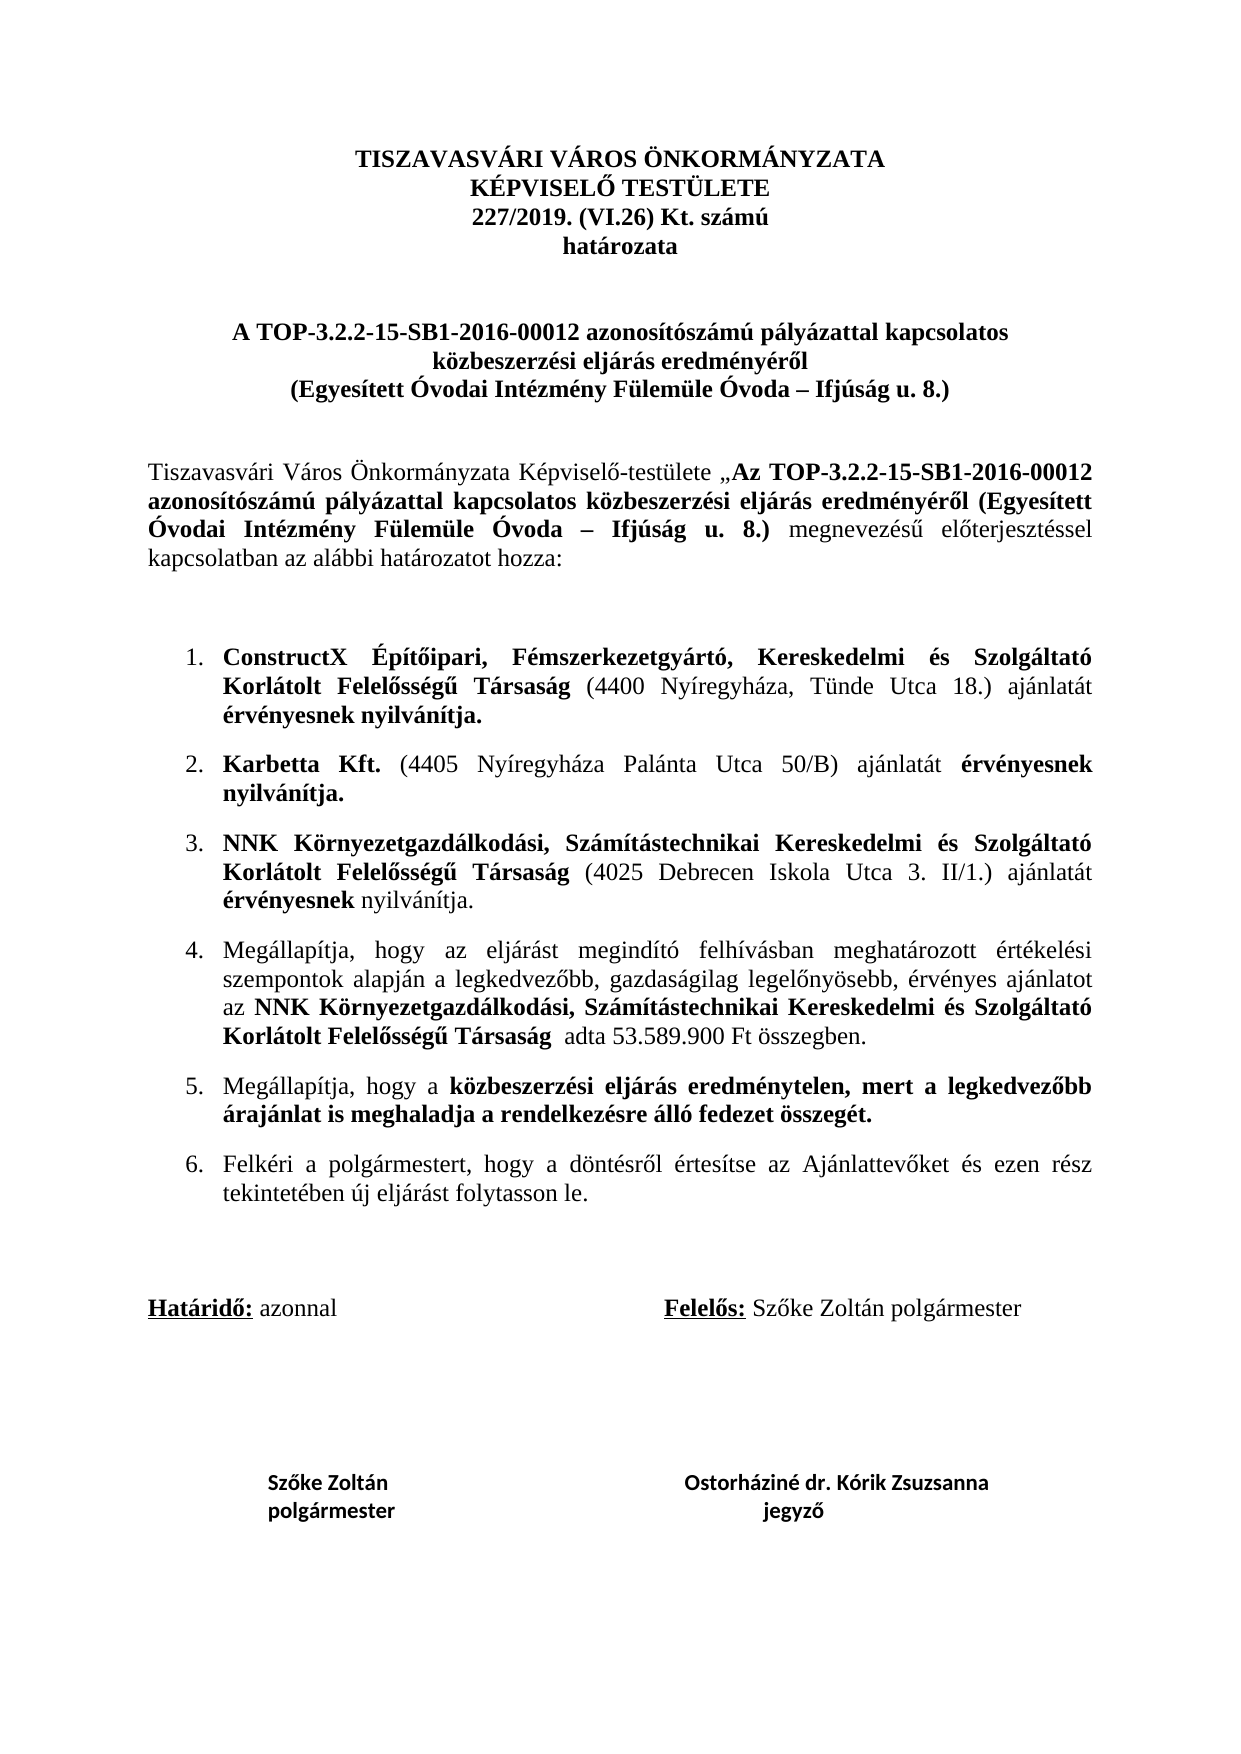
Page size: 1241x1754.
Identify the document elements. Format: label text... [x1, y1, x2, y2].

list Karbetta Kft. (4405 Nyíregyháza Palánta Utca 50/B) ajánlatát érvényesnek nyilvánítja. [185, 749, 1093, 807]
list Megállapítja, hogy az eljárást megindító felhívásban meghatározott értékelési szempontok alapján a legkedvezőbb, gazdaságilag legelőnyösebb, érvényes ajánlatot az NNK Környezetgazdálkodási, Számítástechnikai Kereskedelmi és Szolgáltató Korlátolt Felelősségű Társaság adta 53.589.900 Ft összegben. [185, 935, 1093, 1050]
text (Egyesített Óvodai Intézmény Fülemüle Óvoda – Ifjúság u. 8.) [148, 374, 1093, 403]
list NNK Környezetgazdálkodási, Számítástechnikai Kereskedelmi és Szolgáltató Korlátolt Felelősségű Társaság (4025 Debrecen Iskola Utca 3. II/1.) ajánlatát érvényesnek nyilvánítja. [185, 828, 1093, 914]
text határozata [148, 231, 1093, 259]
text TISZAVASVÁRI VÁROS ÖNKORMÁNYZATA [148, 144, 1093, 173]
text KÉPVISELŐ TESTÜLETE [148, 173, 1093, 202]
text Tiszavasvári Város Önkormányzata Képviselő-testülete „Az TOP-3.2.2-15-SB1-2016-00012 azonosítószámú pályázattal kapcsolatos közbeszerzési eljárás eredményéről (Egyesített Óvodai Intézmény Fülemüle Óvoda – Ifjúság u. 8.) megnevezésű előterjesztéssel kapcsolatban az alábbi határozatot hozza: [148, 457, 1093, 572]
list Megállapítja, hogy a közbeszerzési eljárás eredménytelen, mert a legkedvezőbb árajánlat is meghaladja a rendelkezésre álló fedezet összegét. [185, 1071, 1093, 1128]
text Szőke Zoltán Ostorháziné dr. Kórik Zsuzsanna [148, 1468, 1093, 1496]
text Határidő: azonnal Felelős: Szőke Zoltán polgármester [148, 1293, 1093, 1322]
text 227/2019. (VI.26) Kt. számú [148, 202, 1093, 231]
text polgármester jegyző [221, 1496, 1093, 1524]
text közbeszerzési eljárás eredményéről [148, 346, 1093, 374]
list Felkéri a polgármestert, hogy a döntésről értesítse az Ajánlattevőket és ezen rész tekintetében új eljárást folytasson le. [185, 1149, 1093, 1207]
list ConstructX Építőipari, Fémszerkezetgyártó, Kereskedelmi és Szolgáltató Korlátolt Felelősségű Társaság (4400 Nyíregyháza, Tünde Utca 18.) ajánlatát érvényesnek nyilvánítja. [185, 642, 1093, 729]
text A TOP-3.2.2-15-SB1-2016-00012 azonosítószámú pályázattal kapcsolatos [148, 317, 1093, 346]
